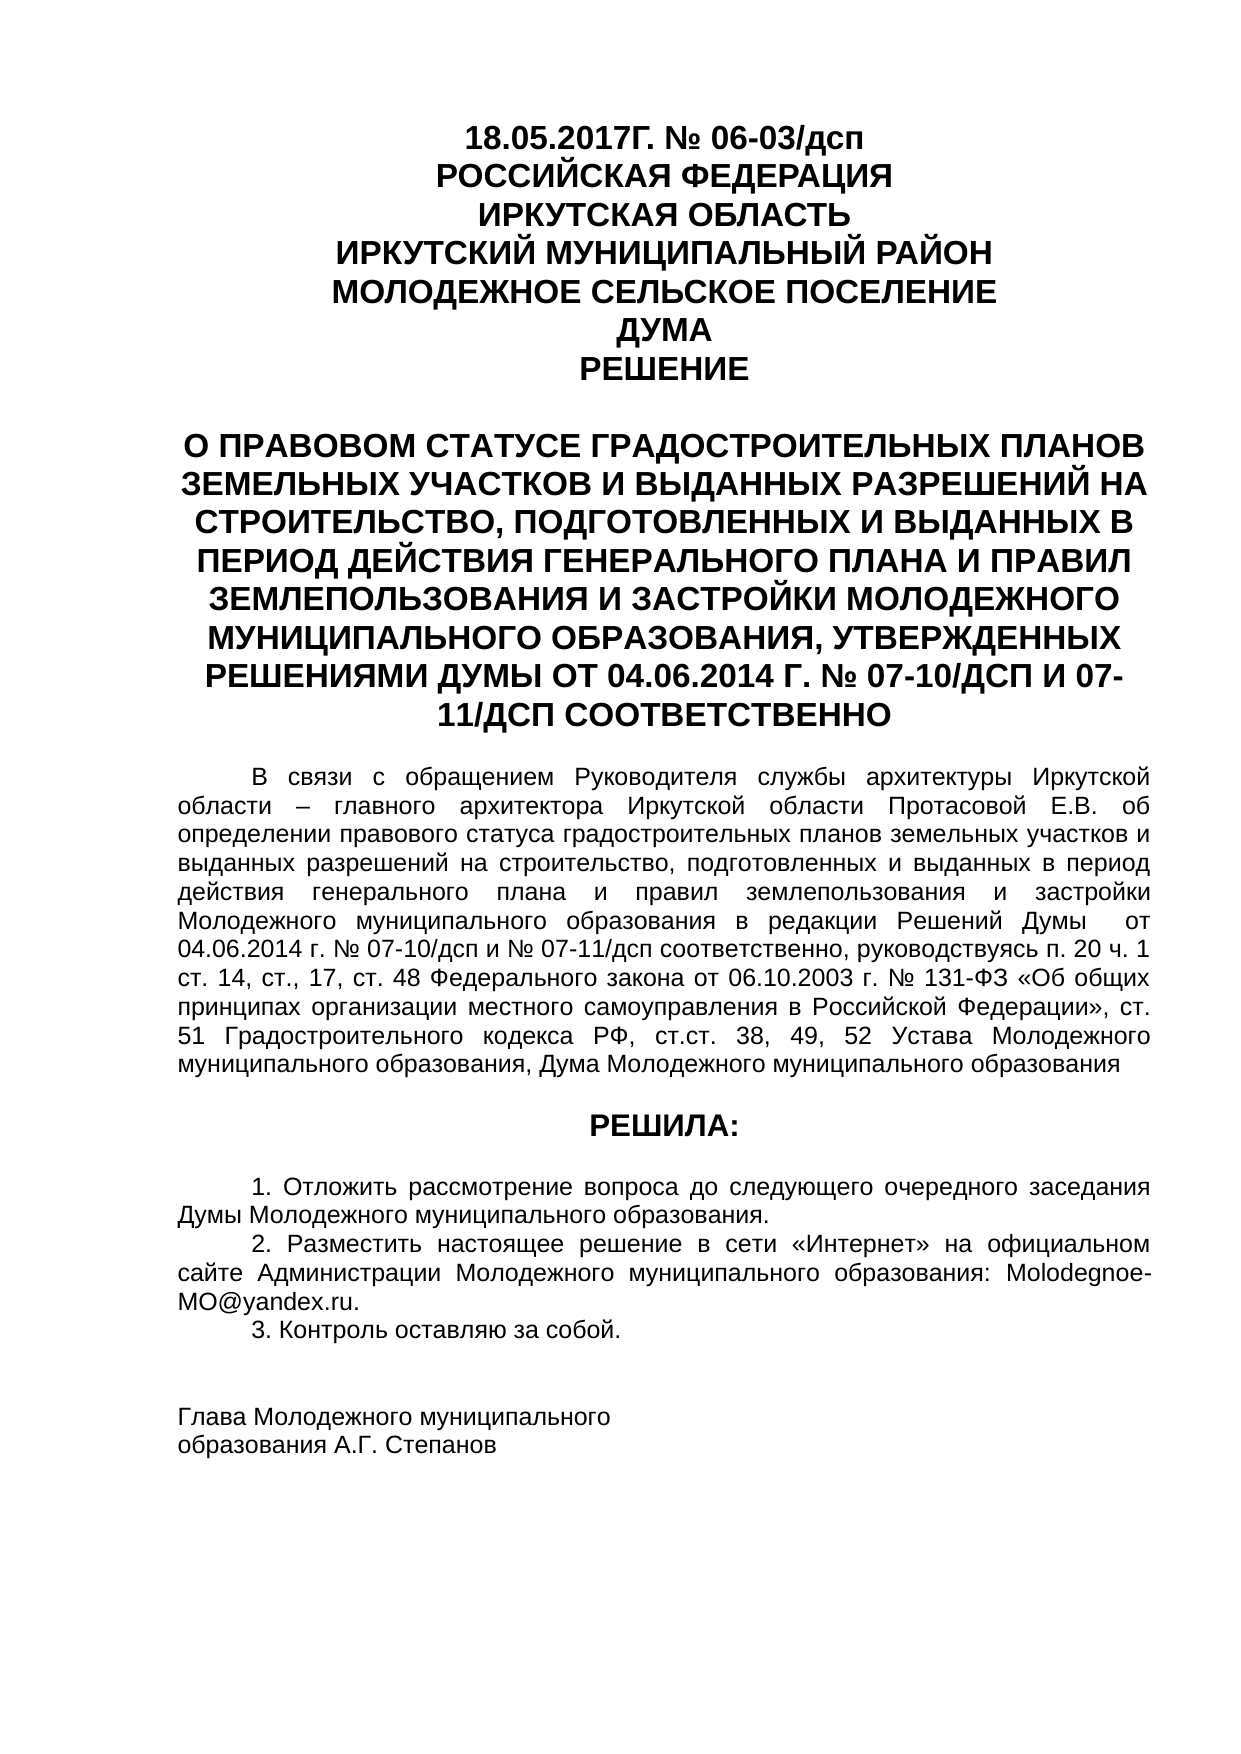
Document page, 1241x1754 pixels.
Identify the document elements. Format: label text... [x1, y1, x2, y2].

text образования А.Г. Степанов [177, 1430, 1152, 1459]
text РОССИЙСКАЯ ФЕДЕРАЦИЯ [177, 157, 1152, 195]
text О ПРАВОВОМ СТАТУСЕ ГРАДОСТРОИТЕЛЬНЫХ ПЛАНОВ ЗЕМЕЛЬНЫХ УЧАСТКОВ И ВЫДАННЫХ РАЗРЕШЕНИЙ НА СТРОИТЕЛЬСТВО, ПОДГОТОВЛЕННЫХ И ВЫДАННЫХ В ПЕРИОД ДЕЙСТВИЯ ГЕНЕРАЛЬНОГО ПЛАНА И ПРАВИЛ ЗЕМЛЕПОЛЬЗОВАНИЯ И ЗАСТРОЙКИ МОЛОДЕЖНОГО МУНИЦИПАЛЬНОГО ОБРАЗОВАНИЯ, УТВЕРЖДЕННЫХ РЕШЕНИЯМИ ДУМЫ ОТ 04.06.2014 Г. № 07-10/ДСП И 07-11/ДСП СООТВЕТСТВЕННО [177, 426, 1152, 733]
text РЕШИЛА: [177, 1107, 1152, 1143]
text Глава Молодежного муниципального [177, 1402, 1152, 1430]
text ИРКУТСКАЯ ОБЛАСТЬ [177, 195, 1152, 233]
text 1. Отложить рассмотрение вопроса до следующего очередного заседания Думы Молодежного муниципального образования. [177, 1172, 1152, 1229]
text ДУМА [177, 310, 1152, 349]
text 18.05.2017Г. № 06-03/дсп [177, 118, 1152, 157]
text 3. Контроль оставляю за собой. [177, 1315, 1152, 1344]
text МОЛОДЕЖНОЕ СЕЛЬСКОЕ ПОСЕЛЕНИЕ [177, 272, 1152, 310]
text РЕШЕНИЕ [177, 349, 1152, 387]
text В связи с обращением Руководителя службы архитектуры Иркутской области – главного архитектора Иркутской области Протасовой Е.В. об определении правового статуса градостроительных планов земельных участков и выданных разрешений на строительство, подготовленных и выданных в период действия генерального плана и правил землепользования и застройки Молодежного муниципального образования в редакции Решений Думы от 04.06.2014 г. № 07-10/дсп и № 07-11/дсп соответственно, руководствуясь п. 20 ч. 1 ст. 14, ст., 17, ст. 48 Федерального закона от 06.10.2003 г. № 131-ФЗ «Об общих принципах организации местного самоуправления в Российской Федерации», ст. 51 Градостроительного кодекса РФ, ст.ст. 38, 49, 52 Устава Молодежного муниципального образования, Дума Молодежного муниципального образования [177, 762, 1152, 1078]
text 2. Разместить настоящее решение в сети «Интернет» на официальном сайте Администрации Молодежного муниципального образования: Molodegnoe-MO@yandex.ru. [177, 1229, 1152, 1315]
text ИРКУТСКИЙ МУНИЦИПАЛЬНЫЙ РАЙОН [177, 233, 1152, 272]
